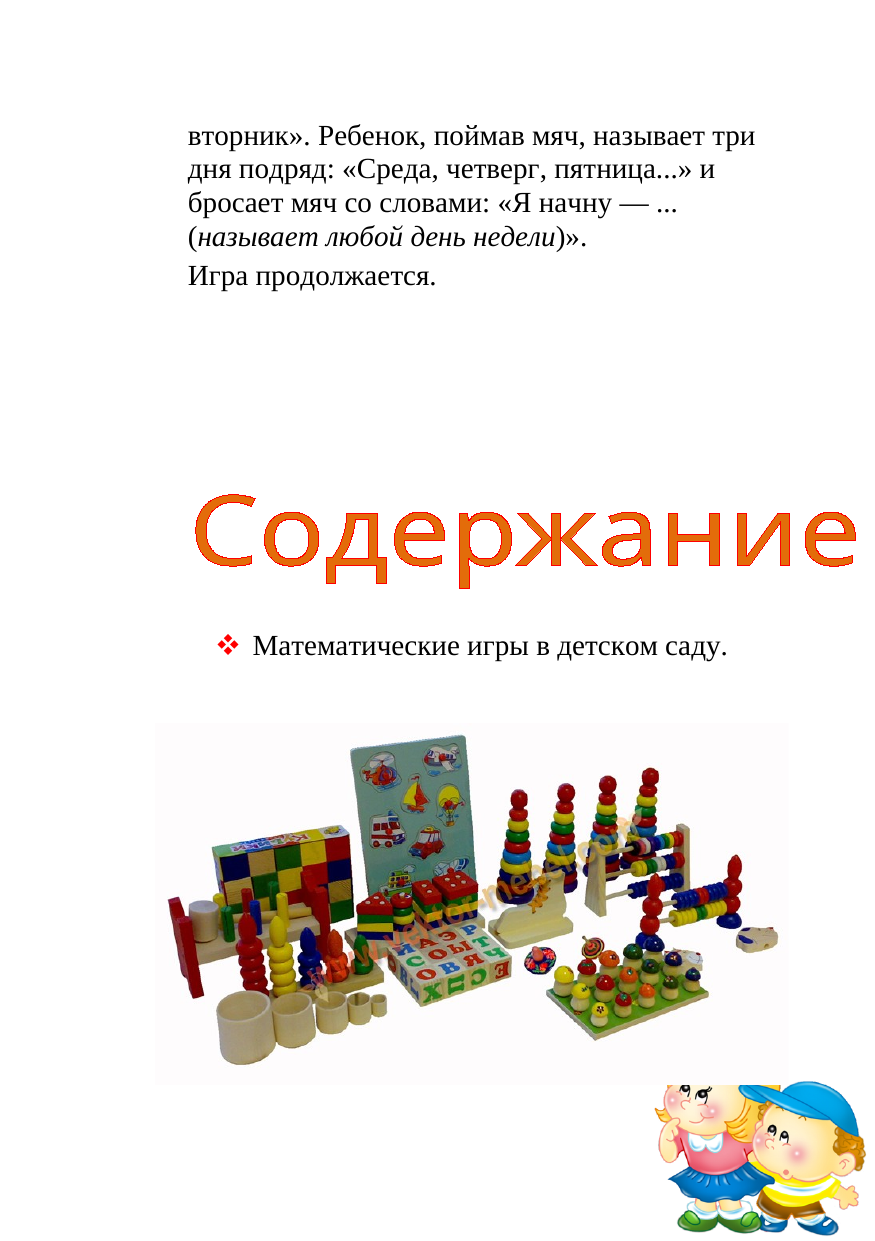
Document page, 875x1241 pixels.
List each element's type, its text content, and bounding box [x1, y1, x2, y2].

list Математические игры в детском саду. [215, 628, 786, 662]
text Игра продолжается. [188, 258, 786, 292]
picture [154, 723, 874, 1241]
